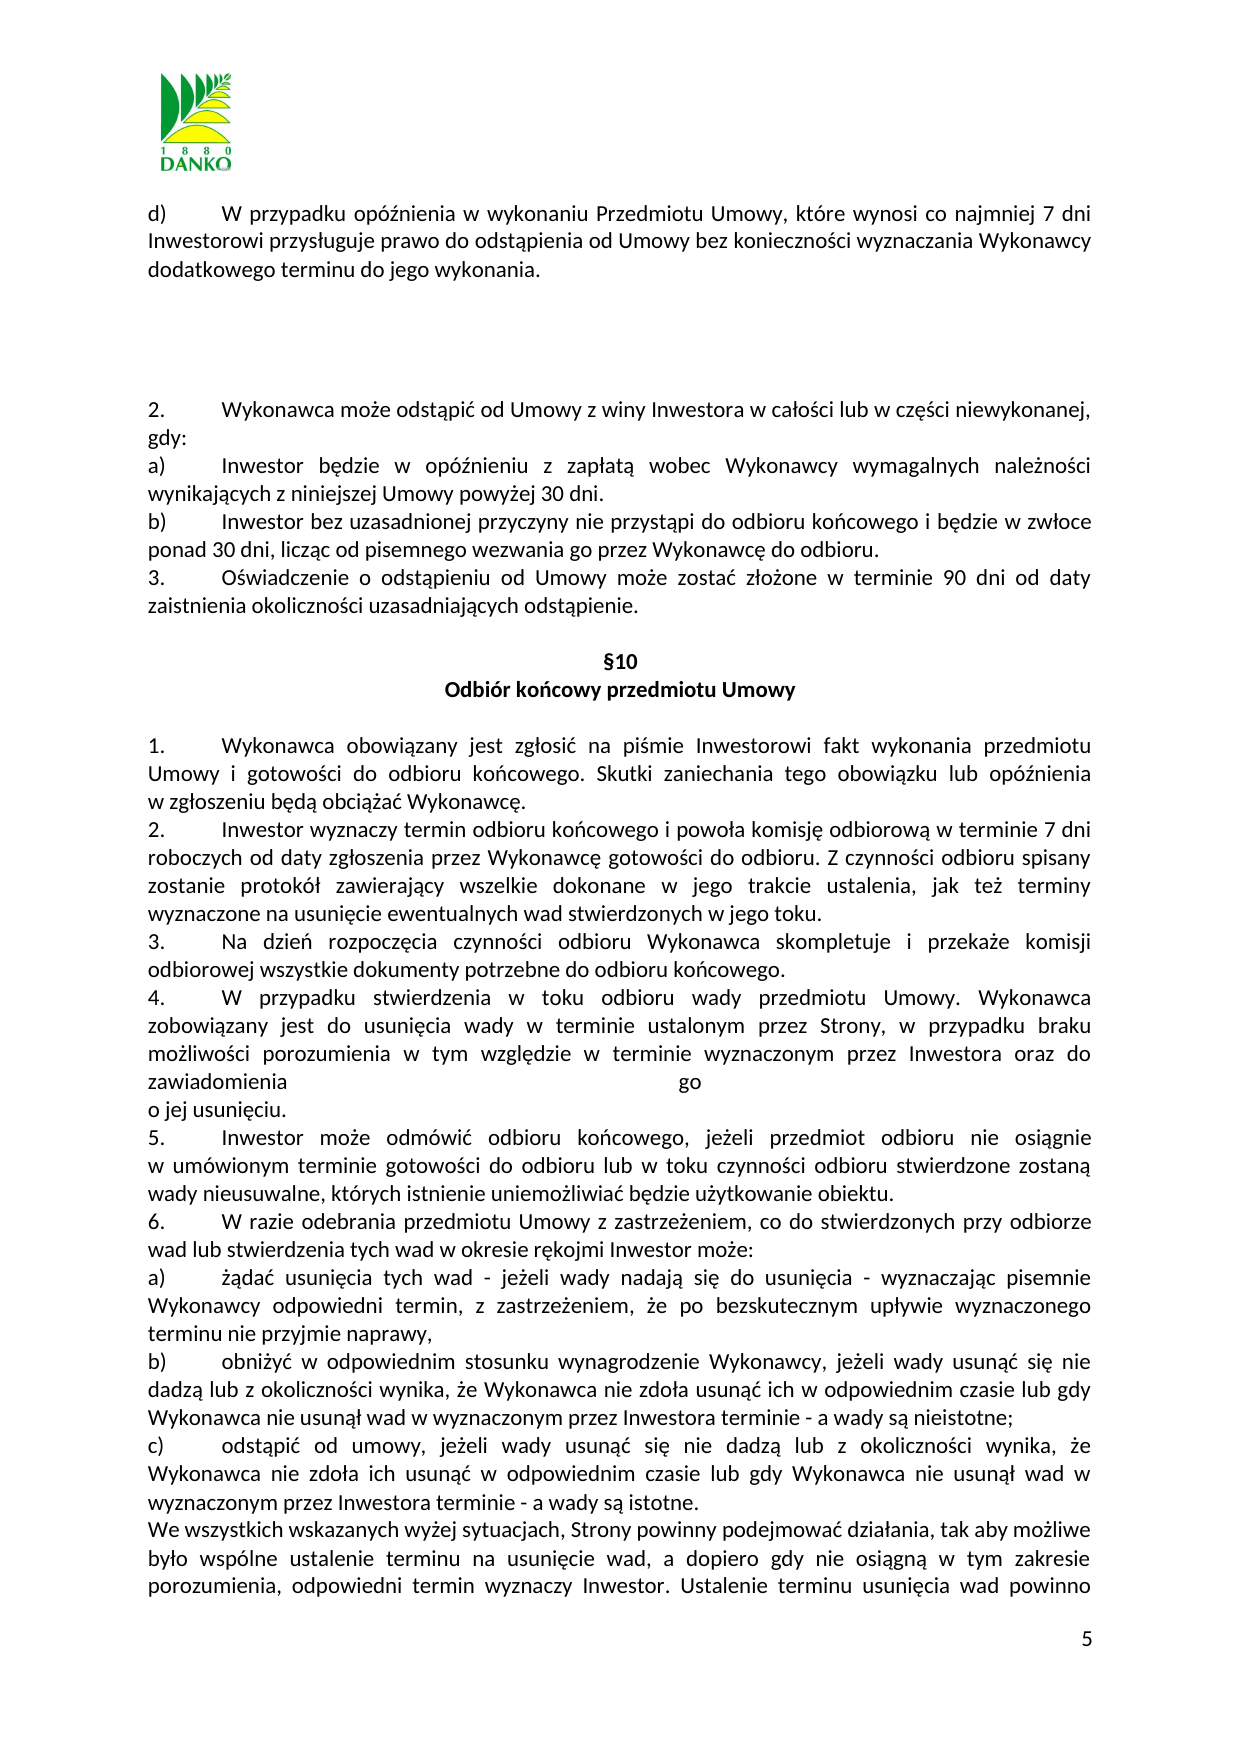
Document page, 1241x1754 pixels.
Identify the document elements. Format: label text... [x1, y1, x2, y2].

text Odbiór końcowy przedmiotu Umowy [148, 675, 1093, 703]
list Wykonawca obowiązany jest zgłosić na piśmie Inwestorowi fakt wykonania przedmiotu Umowy i gotowości do odbioru końcowego. Skutki zaniechania tego obowiązku lub opóźnienia w zgłoszeniu będą obciążać Wykonawcę. [148, 731, 1093, 815]
picture [147, 73, 245, 171]
text §10 [148, 647, 1093, 675]
list Inwestor będzie w opóźnieniu z zapłatą wobec Wykonawcy wymagalnych należności wynikających z niniejszej Umowy powyżej 30 dni. [148, 451, 1093, 507]
list żądać usunięcia tych wad - jeżeli wady nadają się do usunięcia - wyznaczając pisemnie Wykonawcy odpowiedni termin, z zastrzeżeniem, że po bezskutecznym upływie wyznaczonego terminu nie przyjmie naprawy, [148, 1263, 1093, 1347]
list Inwestor może odmówić odbioru końcowego, jeżeli przedmiot odbioru nie osiągnie w umówionym terminie gotowości do odbioru lub w toku czynności odbioru stwierdzone zostaną wady nieusuwalne, których istnienie uniemożliwiać będzie użytkowanie obiektu. [148, 1123, 1093, 1207]
list Na dzień rozpoczęcia czynności odbioru Wykonawca skompletuje i przekaże komisji odbiorowej wszystkie dokumenty potrzebne do odbioru końcowego. [148, 927, 1093, 983]
list W przypadku stwierdzenia w toku odbioru wady przedmiotu Umowy. Wykonawca zobowiązany jest do usunięcia wady w terminie ustalonym przez Strony, w przypadku braku możliwości porozumienia w tym względzie w terminie wyznaczonym przez Inwestora oraz do zawiadomienia go o jej usunięciu. [148, 983, 1093, 1123]
list Inwestor bez uzasadnionej przyczyny nie przystąpi do odbioru końcowego i będzie w zwłoce ponad 30 dni, licząc od pisemnego wezwania go przez Wykonawcę do odbioru. [148, 507, 1093, 563]
list W przypadku opóźnienia w wykonaniu Przedmiotu Umowy, które wynosi co najmniej 7 dni Inwestorowi przysługuje prawo do odstąpienia od Umowy bez konieczności wyznaczania Wykonawcy dodatkowego terminu do jego wykonania. [148, 199, 1093, 283]
list Oświadczenie o odstąpieniu od Umowy może zostać złożone w terminie 90 dni od daty zaistnienia okoliczności uzasadniających odstąpienie. [148, 563, 1093, 619]
list W razie odebrania przedmiotu Umowy z zastrzeżeniem, co do stwierdzonych przy odbiorze wad lub stwierdzenia tych wad w okresie rękojmi Inwestor może: [148, 1207, 1093, 1263]
list Wykonawca może odstąpić od Umowy z winy Inwestora w całości lub w części niewykonanej, gdy: [148, 395, 1093, 451]
list odstąpić od umowy, jeżeli wady usunąć się nie dadzą lub z okoliczności wynika, że Wykonawca nie zdoła ich usunąć w odpowiednim czasie lub gdy Wykonawca nie usunął wad w wyznaczonym przez Inwestora terminie - a wady są istotne. [148, 1432, 1093, 1516]
list obniżyć w odpowiednim stosunku wynagrodzenie Wykonawcy, jeżeli wady usunąć się nie dadzą lub z okoliczności wynika, że Wykonawca nie zdoła usunąć ich w odpowiednim czasie lub gdy Wykonawca nie usunął wad w wyznaczonym przez Inwestora terminie - a wady są nieistotne; [148, 1347, 1093, 1432]
list Inwestor wyznaczy termin odbioru końcowego i powoła komisję odbiorową w terminie 7 dni roboczych od daty zgłoszenia przez Wykonawcę gotowości do odbioru. Z czynności odbioru spisany zostanie protokół zawierający wszelkie dokonane w jego trakcie ustalenia, jak też terminy wyznaczone na usunięcie ewentualnych wad stwierdzonych w jego toku. [148, 815, 1093, 927]
